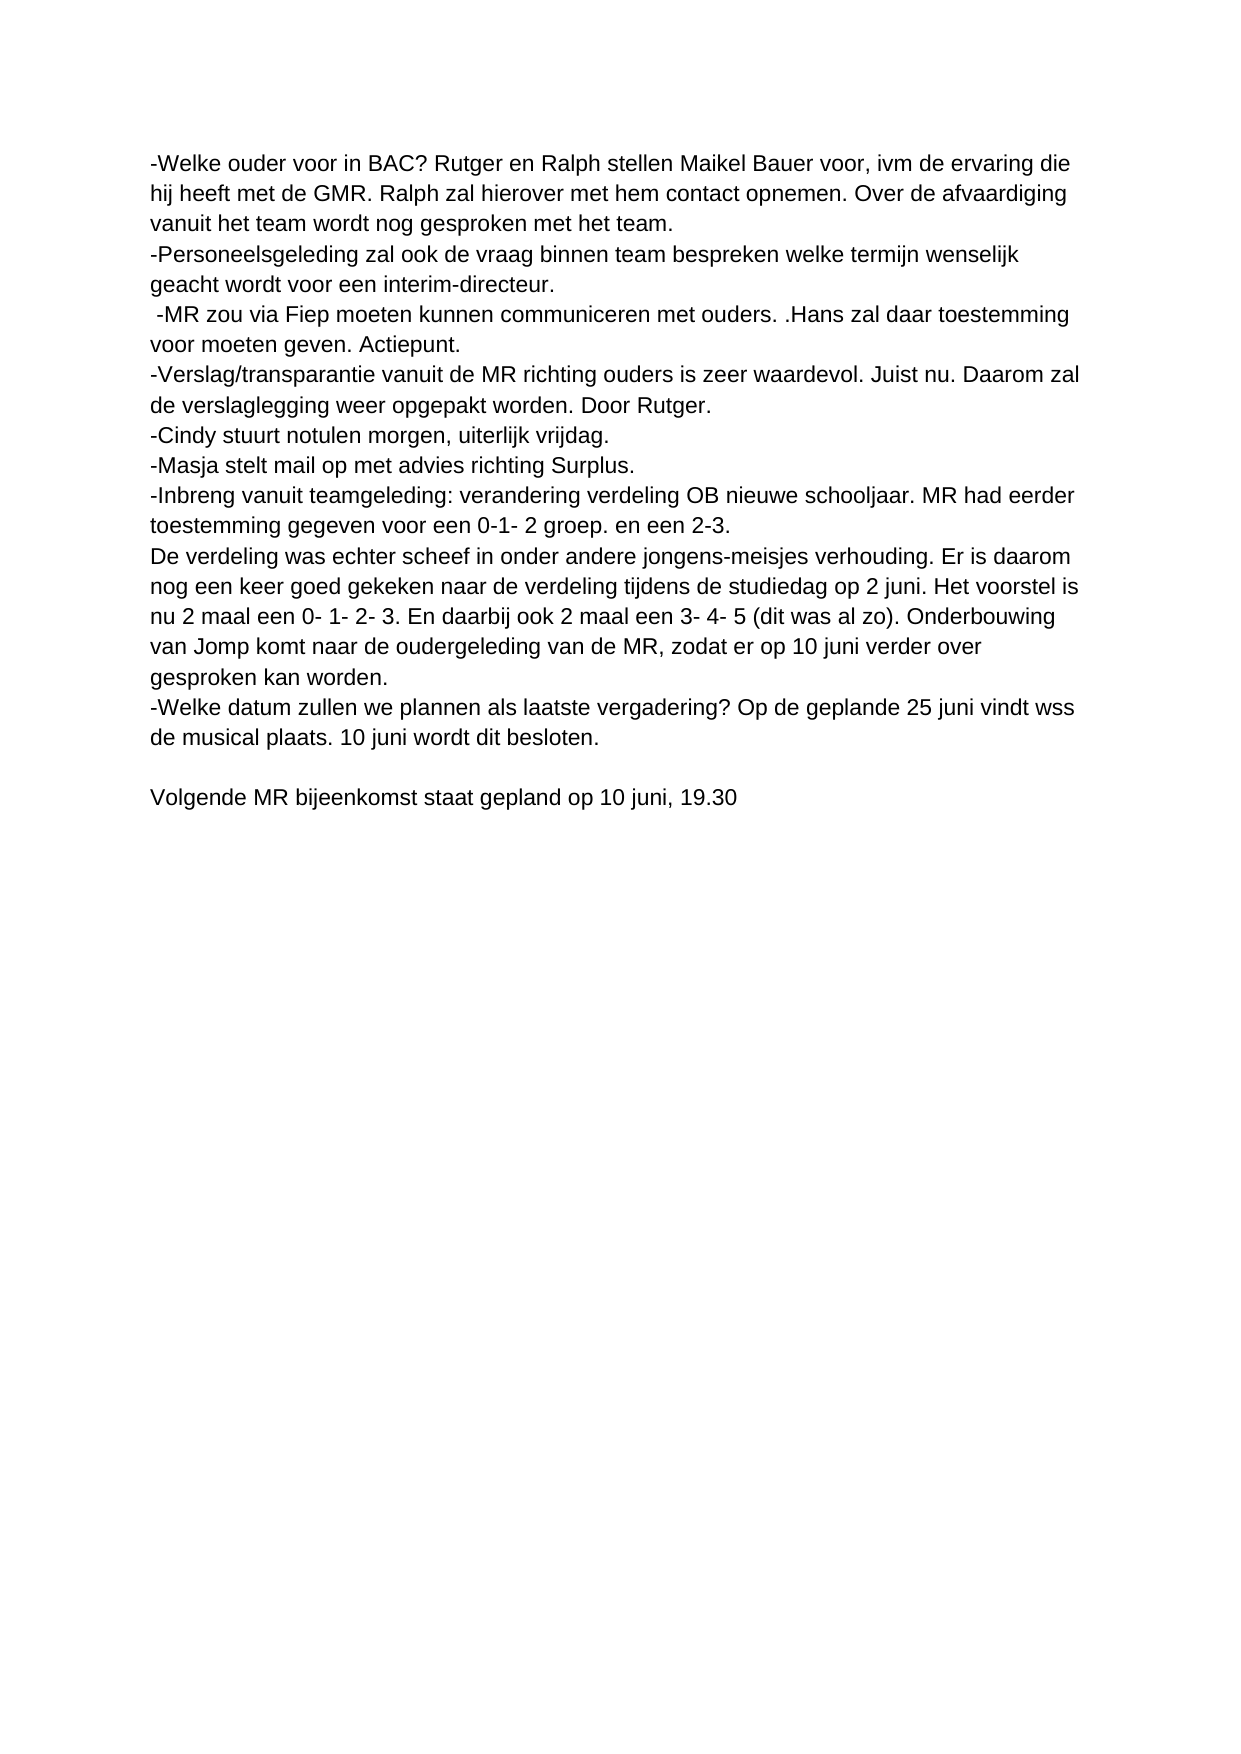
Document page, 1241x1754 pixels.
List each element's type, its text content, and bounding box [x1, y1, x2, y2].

text -Cindy stuurt notulen morgen, uiterlijk vrijdag. [150, 422, 1090, 448]
text -Masja stelt mail op met advies richting Surplus. [150, 452, 1090, 478]
text -Personeelsgeleding zal ook de vraag binnen team bespreken welke termijn wenselijk geacht wordt voor een interim-directeur. [150, 241, 1090, 297]
text -Inbreng vanuit teamgeleding: verandering verdeling OB nieuwe schooljaar. MR had eerder toestemming gegeven voor een 0-1- 2 groep. en een 2-3. [150, 482, 1090, 539]
text -MR zou via Fiep moeten kunnen communiceren met ouders. .Hans zal daar toestemming voor moeten geven. Actiepunt. [150, 301, 1090, 358]
text -Verslag/transparantie vanuit de MR richting ouders is zeer waardevol. Juist nu. Daarom zal de verslaglegging weer opgepakt worden. Door Rutger. [150, 361, 1090, 418]
text Volgende MR bijeenkomst staat gepland op 10 juni, 19.30 [150, 784, 1090, 811]
text -Welke datum zullen we plannen als laatste vergadering? Op de geplande 25 juni vindt wss de musical plaats. 10 juni wordt dit besloten. [150, 694, 1090, 750]
text -Welke ouder voor in BAC? Rutger en Ralph stellen Maikel Bauer voor, ivm de ervaring die hij heeft met de GMR. Ralph zal hierover met hem contact opnemen. Over de afvaardiging vanuit het team wordt nog gesproken met het team. [150, 150, 1090, 237]
text De verdeling was echter scheef in onder andere jongens-meisjes verhouding. Er is daarom nog een keer goed gekeken naar de verdeling tijdens de studiedag op 2 juni. Het voorstel is nu 2 maal een 0- 1- 2- 3. En daarbij ook 2 maal een 3- 4- 5 (dit was al zo). Onderbouwing van Jomp komt naar de oudergeleding van de MR, zodat er op 10 juni verder over gesproken kan worden. [150, 543, 1090, 690]
